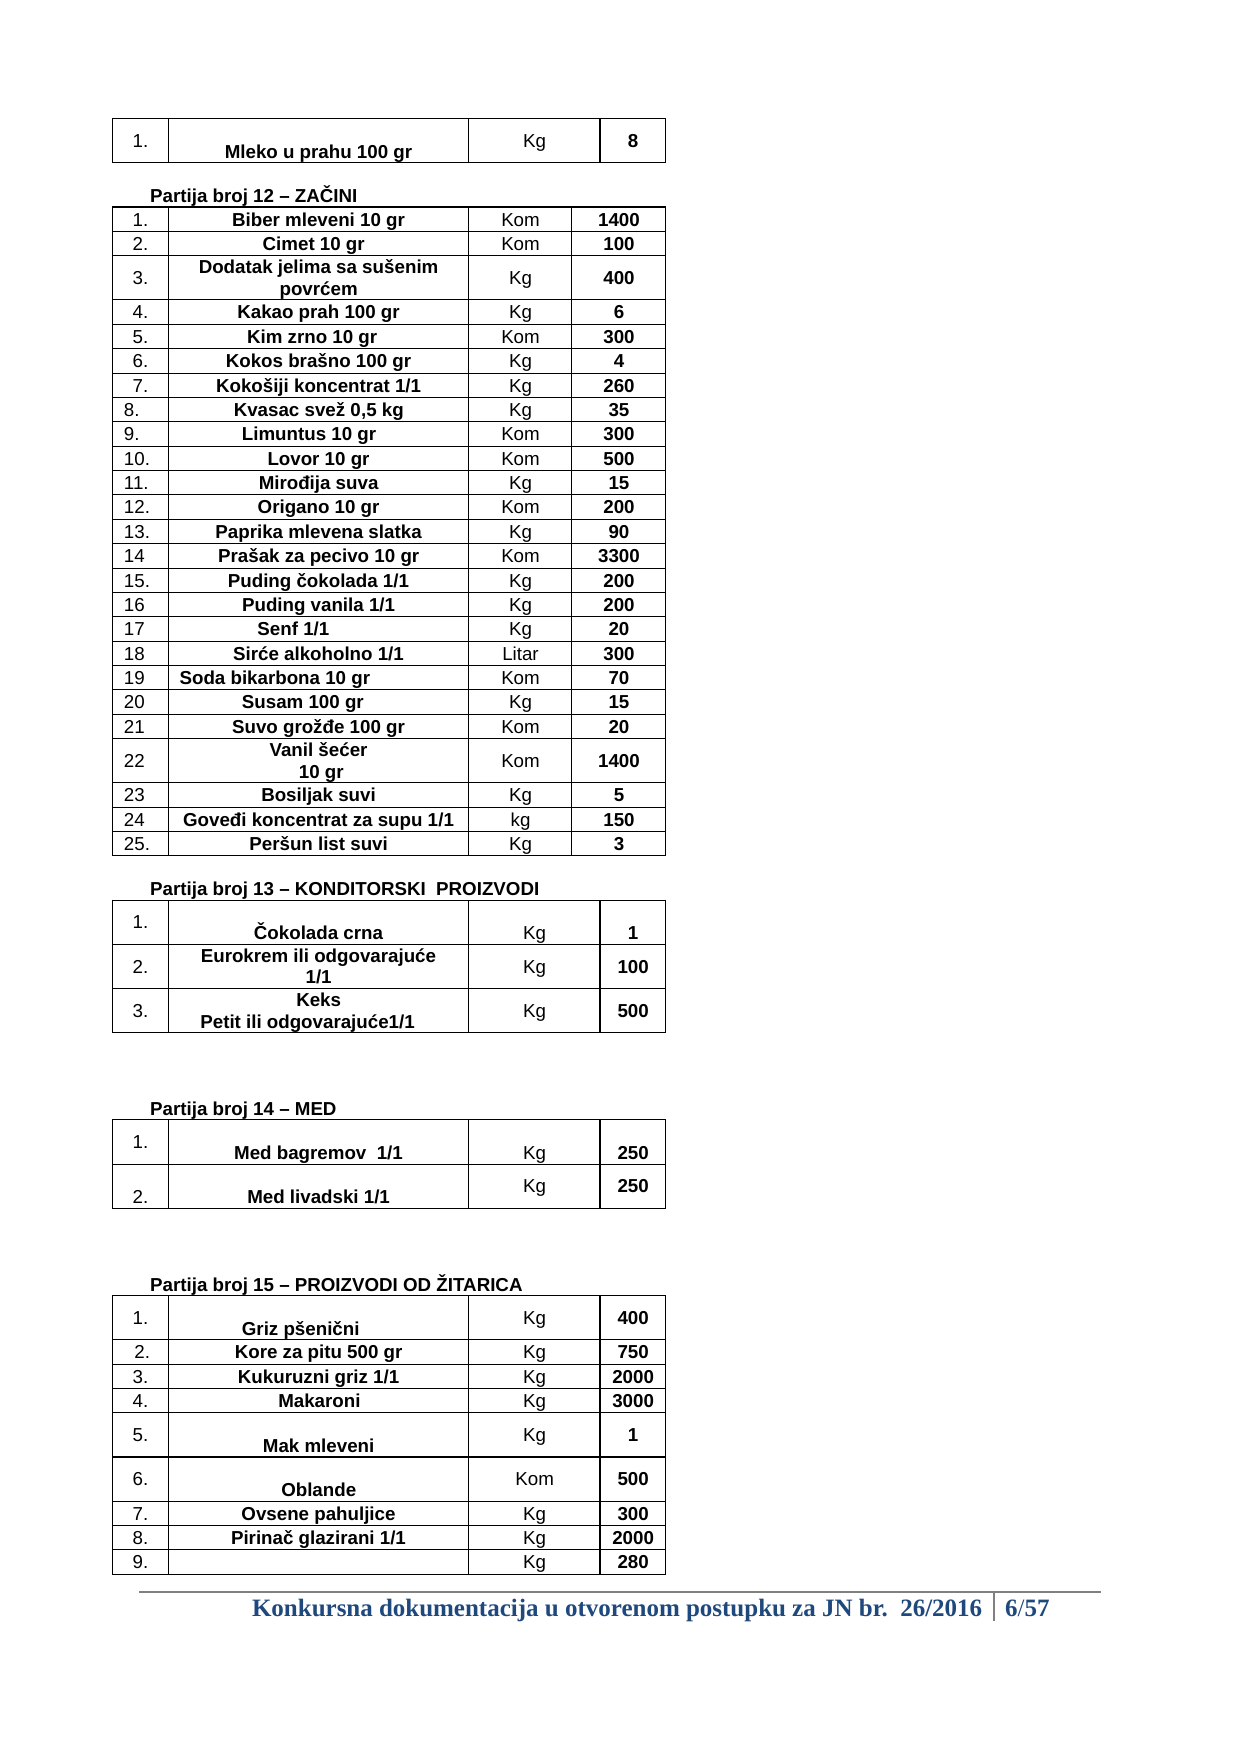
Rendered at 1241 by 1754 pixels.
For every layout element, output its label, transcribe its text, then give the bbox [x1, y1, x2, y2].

table_cell Makaroni [169, 1389, 468, 1412]
table_cell Kg [469, 832, 571, 855]
table_cell 4. [113, 300, 168, 324]
table_cell Kg [469, 1389, 599, 1412]
table_cell Kore za pitu 500 gr [169, 1340, 468, 1363]
table_cell Kim zrno 10 gr [169, 325, 468, 348]
table_cell Kg [469, 783, 571, 807]
table_cell Kg [469, 1413, 599, 1456]
table_cell 3 [572, 832, 665, 855]
table_cell 250 [601, 1165, 665, 1208]
table_cell Kokošiji koncentrat 1/1 [169, 374, 468, 397]
table_header Kom [469, 208, 571, 231]
table_cell Kg [469, 300, 571, 324]
table_cell Kg [469, 349, 571, 372]
table_header Mleko u prahu 100 gr [169, 119, 468, 162]
table_cell Cimet 10 gr [169, 232, 468, 255]
table_cell Kom [469, 1458, 599, 1501]
table_cell 400 [572, 256, 665, 299]
table_cell Puding čokolada 1/1 [169, 569, 468, 592]
table_cell 6. [113, 1458, 168, 1501]
table_cell 2. [113, 1165, 168, 1208]
table_cell 150 [572, 808, 665, 831]
table_cell Kg [469, 471, 571, 494]
table_cell Kom [469, 739, 571, 782]
table_cell 19 [113, 666, 168, 689]
table_cell Kom [469, 422, 571, 446]
table_cell 24 [113, 808, 168, 831]
table_cell 6. [113, 349, 168, 372]
table_cell Sirće alkoholno 1/1 [169, 642, 468, 665]
table_header Med bagremov 1/1 [169, 1120, 468, 1163]
table_cell Mak mleveni [169, 1413, 468, 1456]
table_header 1400 [572, 208, 665, 231]
table_header 1. [113, 901, 168, 944]
text Partija broj 14 – MED [150, 1098, 1090, 1119]
table_cell 2000 [601, 1365, 665, 1388]
table_cell Paprika mlevena slatka [169, 520, 468, 543]
table_cell 300 [572, 325, 665, 348]
table_cell 23 [113, 783, 168, 807]
table_header Kg [469, 1296, 599, 1339]
table_cell 15 [572, 471, 665, 494]
table_cell Kom [469, 232, 571, 255]
table_cell Dodatak jelima sa sušenim povrćem [169, 256, 468, 299]
table_cell Soda bikarbona 10 gr [169, 666, 468, 689]
table_cell Kg [469, 374, 571, 397]
table_cell 7. [113, 1502, 168, 1525]
table_cell Kg [469, 593, 571, 616]
table_cell Eurokrem ili odgovarajuće 1/1 [169, 945, 468, 988]
table_cell 16 [113, 593, 168, 616]
table_cell 12. [113, 495, 168, 519]
table_cell Kg [469, 1165, 599, 1208]
table_cell Puding vanila 1/1 [169, 593, 468, 616]
table_cell 9. [113, 1550, 168, 1574]
table_cell Kg [469, 1502, 599, 1525]
table_cell 100 [601, 945, 665, 988]
table_cell 15 [572, 690, 665, 714]
text Partija broj 15 – PROIZVODI OD ŽITARICA [150, 1273, 1090, 1295]
table_cell Med livadski 1/1 [169, 1165, 468, 1208]
table_cell 2000 [601, 1526, 665, 1549]
table_cell 90 [572, 520, 665, 543]
table_cell Kg [469, 1365, 599, 1388]
table_cell 22 [113, 739, 168, 782]
table_cell 3. [113, 1365, 168, 1388]
table_cell Suvo grožđe 100 gr [169, 715, 468, 738]
table_header 1. [113, 208, 168, 231]
table_cell 750 [601, 1340, 665, 1363]
table_header Čokolada crna [169, 901, 468, 944]
table_header Kg [469, 901, 599, 944]
table_cell Origano 10 gr [169, 495, 468, 519]
table_cell 9. [113, 422, 168, 446]
table_cell Kg [469, 690, 571, 714]
table_cell Kokos brašno 100 gr [169, 349, 468, 372]
table_cell Senf 1/1 [169, 617, 468, 641]
table_cell Litar [469, 642, 571, 665]
table_cell Susam 100 gr [169, 690, 468, 714]
table_header 1. [113, 119, 168, 162]
table_cell 260 [572, 374, 665, 397]
table_cell 100 [572, 232, 665, 255]
text Partija broj 12 – ZAČINI [150, 185, 1090, 206]
table_cell 7. [113, 374, 168, 397]
table_header Griz pšenični [169, 1296, 468, 1339]
table_cell 15. [113, 569, 168, 592]
table_cell 10. [113, 447, 168, 470]
table_cell Kg [469, 1340, 599, 1363]
table_cell Limuntus 10 gr [169, 422, 468, 446]
table_cell 20 [572, 617, 665, 641]
table_cell Oblande [169, 1458, 468, 1501]
table_cell Ovsene pahuljice [169, 1502, 468, 1525]
table_cell Kom [469, 715, 571, 738]
table_header Kg [469, 119, 599, 162]
table_cell 200 [572, 593, 665, 616]
table_cell 5 [572, 783, 665, 807]
table_cell Prezle [169, 1550, 468, 1574]
table_cell Pirinač glazirani 1/1 [169, 1526, 468, 1549]
table_header 400 [601, 1296, 665, 1339]
table_cell 6 [572, 300, 665, 324]
table_cell 5. [113, 325, 168, 348]
table_cell Kom [469, 447, 571, 470]
table_cell 18 [113, 642, 168, 665]
table_cell 25. [113, 832, 168, 855]
table_cell Prašak za pecivo 10 gr [169, 544, 468, 567]
table_cell Kg [469, 945, 599, 988]
table_cell 35 [572, 398, 665, 421]
table_cell Keks Petit ili odgovarajuće1/1 [169, 989, 468, 1032]
table_cell Kg [469, 256, 571, 299]
table_cell 13. [113, 520, 168, 543]
table_cell 1400 [572, 739, 665, 782]
table_cell Kom [469, 666, 571, 689]
table_cell 20 [572, 715, 665, 738]
table_cell 3. [113, 989, 168, 1032]
table_header 8 [601, 119, 665, 162]
table_cell 4 [572, 349, 665, 372]
table_cell Kom [469, 544, 571, 567]
table_cell 500 [601, 1458, 665, 1501]
table_cell 300 [601, 1502, 665, 1525]
table_cell kg [469, 808, 571, 831]
table_cell 8. [113, 1526, 168, 1549]
table_cell 2. [113, 232, 168, 255]
table_cell Kg [469, 989, 599, 1032]
text Partija broj 13 – KONDITORSKI PROIZVODI [150, 878, 1090, 899]
table_cell 500 [601, 989, 665, 1032]
table_cell Lovor 10 gr [169, 447, 468, 470]
table_cell Kg [469, 398, 571, 421]
table_cell 3000 [601, 1389, 665, 1412]
table_cell Kg [469, 617, 571, 641]
table_cell 200 [572, 569, 665, 592]
table_cell Kg [469, 1526, 599, 1549]
table_cell 21 [113, 715, 168, 738]
table_cell 2. [113, 1340, 168, 1363]
table_cell 11. [113, 471, 168, 494]
table_cell Kvasac svež 0,5 kg [169, 398, 468, 421]
table_cell 17 [113, 617, 168, 641]
table_cell Mirođija suva [169, 471, 468, 494]
table_cell 8. [113, 398, 168, 421]
table_cell 3300 [572, 544, 665, 567]
table_cell Kg [469, 520, 571, 543]
table_header 1. [113, 1120, 168, 1163]
table_cell Kom [469, 495, 571, 519]
table_cell Kg [469, 1550, 599, 1574]
table_cell 3. [113, 256, 168, 299]
table_cell 300 [572, 642, 665, 665]
table_header Biber mleveni 10 gr [169, 208, 468, 231]
table_cell 2. [113, 945, 168, 988]
table_cell 14 [113, 544, 168, 567]
table_cell 1 [601, 1413, 665, 1456]
table_cell 280 [601, 1550, 665, 1574]
table_header 1. [113, 1296, 168, 1339]
table_cell Kom [469, 325, 571, 348]
table_cell 5. [113, 1413, 168, 1456]
table_cell 300 [572, 422, 665, 446]
table_cell Bosiljak suvi [169, 783, 468, 807]
table_cell 200 [572, 495, 665, 519]
table_cell Kukuruzni griz 1/1 [169, 1365, 468, 1388]
table_cell Goveđi koncentrat za supu 1/1 [169, 808, 468, 831]
table_header 1 [601, 901, 665, 944]
table_cell Kg [469, 569, 571, 592]
table_cell 500 [572, 447, 665, 470]
table_header 250 [601, 1120, 665, 1163]
table_cell Peršun list suvi [169, 832, 468, 855]
table_cell Vanil šećer 10 gr [169, 739, 468, 782]
table_cell 20 [113, 690, 168, 714]
table_header Kg [469, 1120, 599, 1163]
table_cell 70 [572, 666, 665, 689]
table_cell 4. [113, 1389, 168, 1412]
table_cell Kakao prah 100 gr [169, 300, 468, 324]
